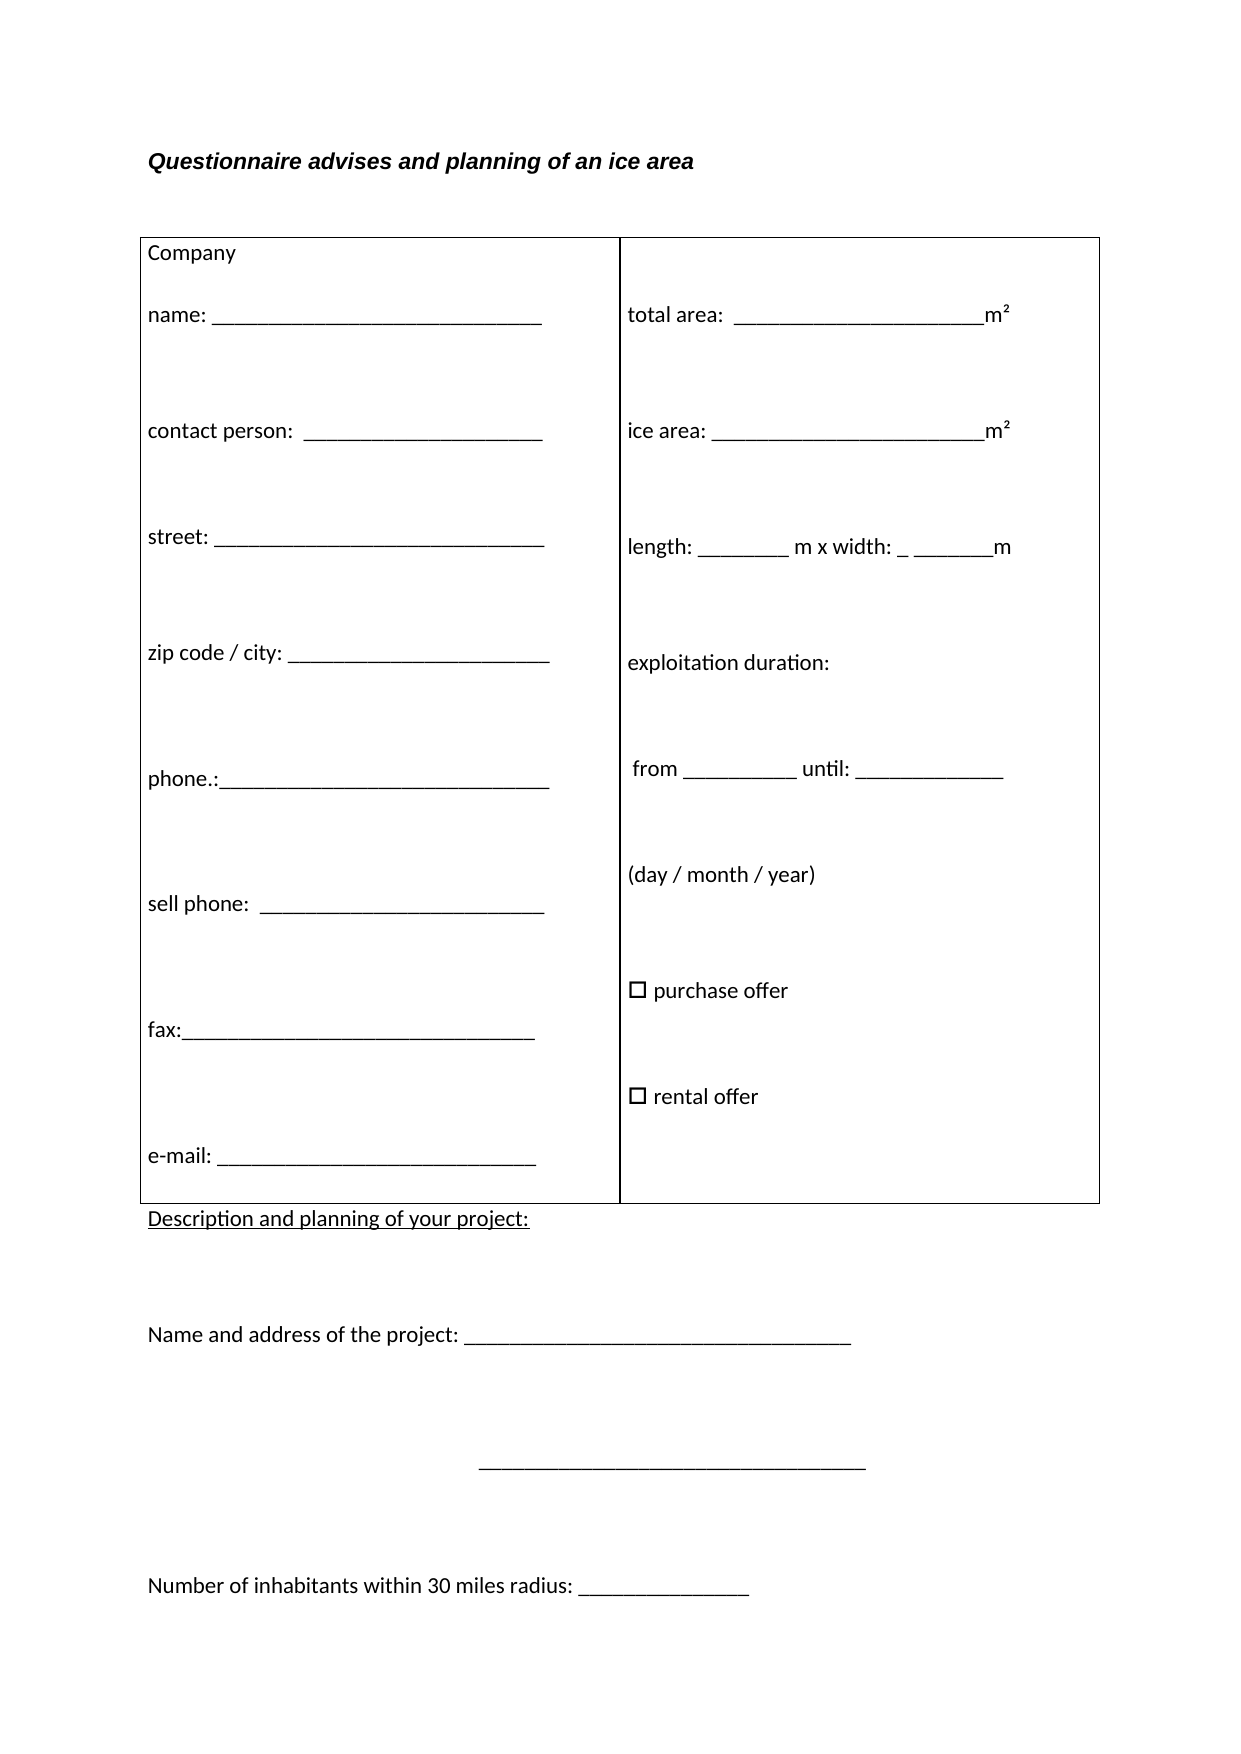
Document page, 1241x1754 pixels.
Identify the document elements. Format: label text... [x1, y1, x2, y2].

text Name and address of the project: __________________________________ [148, 1320, 1093, 1348]
text Description and planning of your project: [148, 1204, 1093, 1232]
text __________________________________ [443, 1445, 1093, 1473]
table_header total area: ______________________m² ice area: ________________________m² length: ________ m x width: _ _______m exploitation duration: from __________ until: _____________ (day / month / year) purchase offer rental offer [621, 238, 1099, 1203]
text Questionnaire advises and planning of an ice area [148, 148, 1093, 174]
text Number of inhabitants within 30 miles radius: _______________ [148, 1571, 1093, 1599]
table_header Company name: _____________________________ contact person: _____________________ street: _____________________________ zip code / city: _______________________ phone.:_____________________________ sell phone: _________________________ fax:_______________________________ e-mail: ____________________________ [141, 238, 619, 1203]
